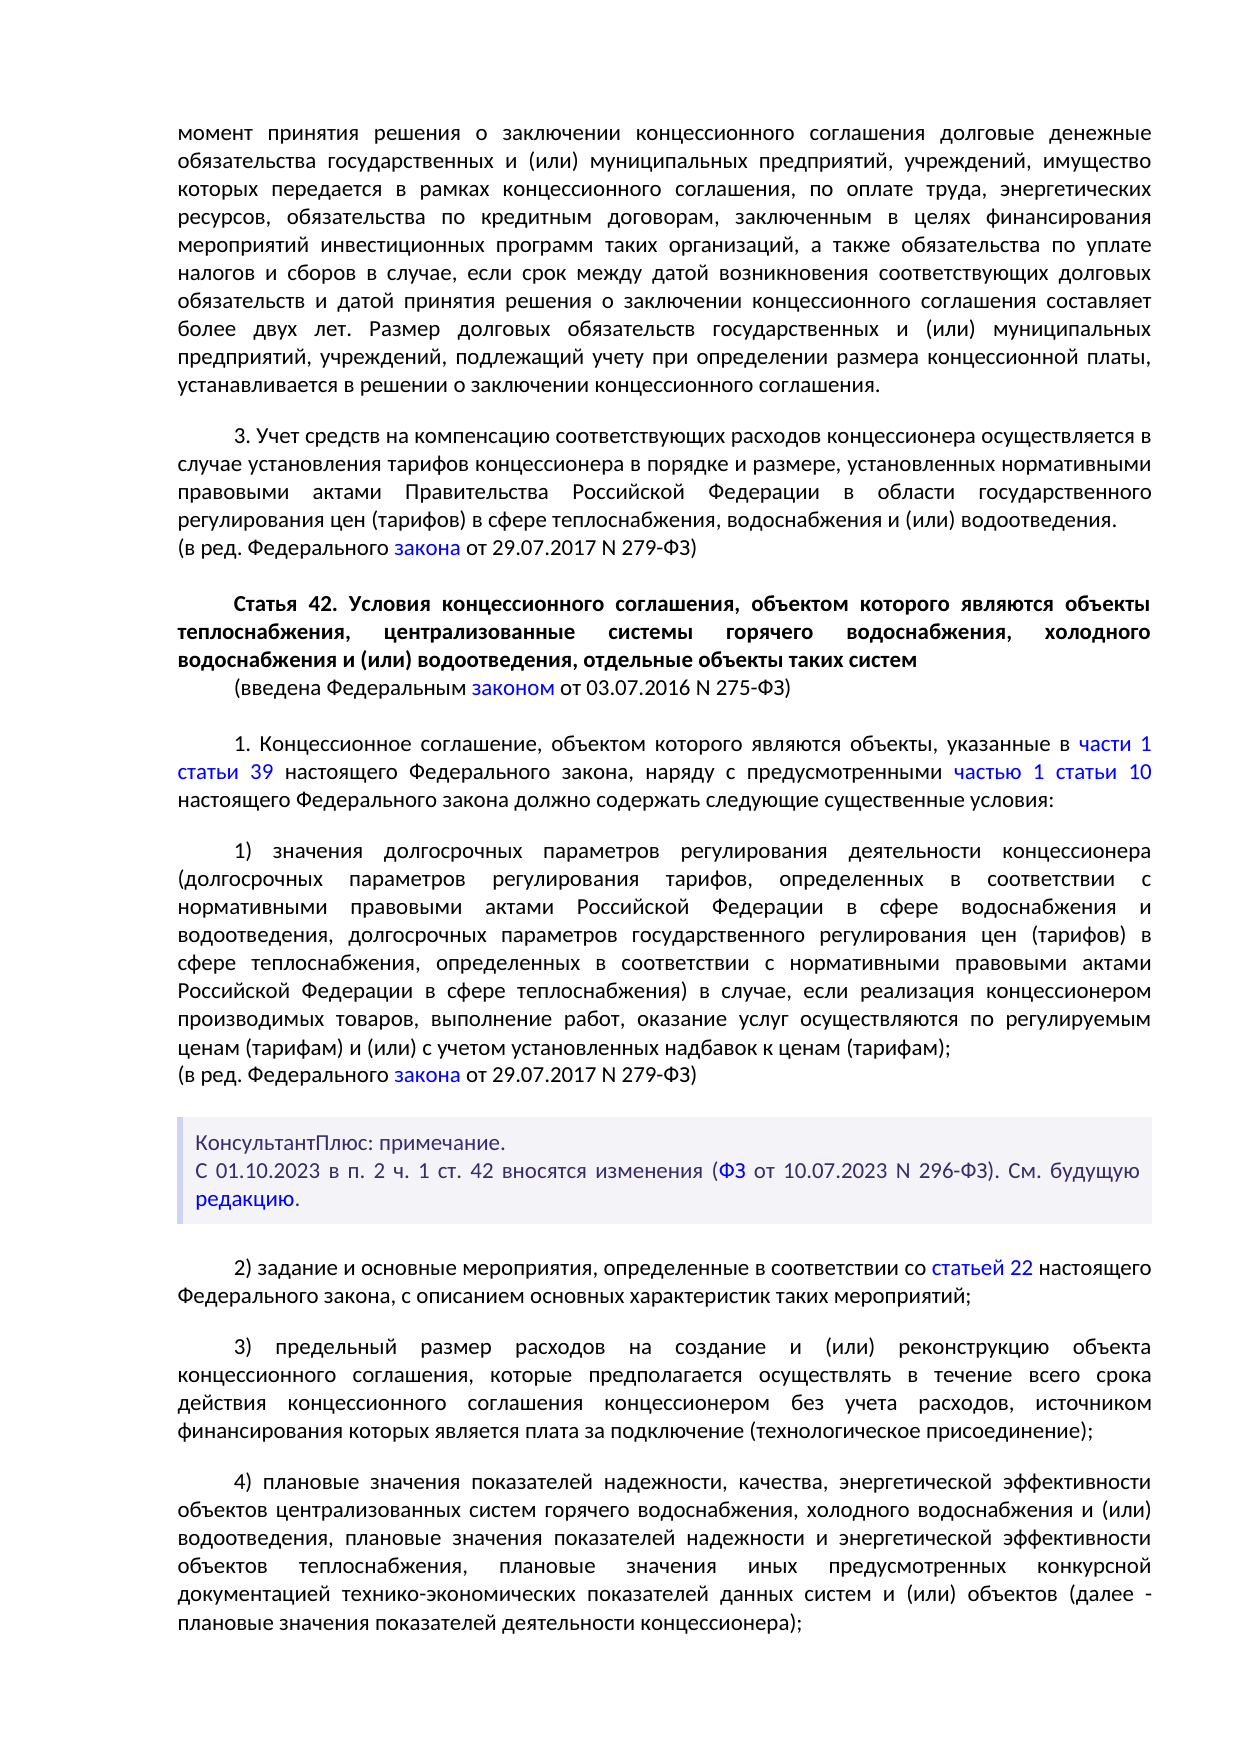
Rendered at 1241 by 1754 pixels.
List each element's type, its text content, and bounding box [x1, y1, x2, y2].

text 1. Концессионное соглашение, объектом которого являются объекты, указанные в части 1 статьи 39 настоящего Федерального закона, наряду с предусмотренными частью 1 статьи 10 настоящего Федерального закона должно содержать следующие существенные условия: [177, 729, 1152, 813]
text (введена Федеральным законом от 03.07.2016 N 275-ФЗ) [177, 673, 1152, 701]
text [177, 118, 1152, 398]
table_header [1140, 1117, 1152, 1224]
title Статья 42. Условия концессионного соглашения, объектом которого являются объекты теплоснабжения, централизованные системы горячего водоснабжения, холодного водоснабжения и (или) водоотведения, отдельные объекты таких систем [177, 589, 1152, 673]
text 2) задание и основные мероприятия, определенные в соответствии со статьей 22 настоящего Федерального закона, с описанием основных характеристик таких мероприятий; [177, 1253, 1152, 1309]
table_header [183, 1117, 195, 1224]
table_header [177, 1117, 183, 1224]
text 3) предельный размер расходов на создание и (или) реконструкцию объекта концессионного соглашения, которые предполагается осуществлять в течение всего срока действия концессионного соглашения концессионером без учета расходов, источником финансирования которых является плата за подключение (технологическое присоединение); [177, 1332, 1152, 1444]
text 1) значения долгосрочных параметров регулирования деятельности концессионера (долгосрочных параметров регулирования тарифов, определенных в соответствии с нормативными правовыми актами Российской Федерации в сфере водоснабжения и водоотведения, долгосрочных параметров государственного регулирования цен (тарифов) в сфере теплоснабжения, определенных в соответствии с нормативными правовыми актами Российской Федерации в сфере теплоснабжения) в случае, если реализация концессионером производимых товаров, выполнение работ, оказание услуг осуществляются по регулируемым ценам (тарифам) и (или) с учетом установленных надбавок к ценам (тарифам); [177, 836, 1152, 1061]
text 3. Учет средств на компенсацию соответствующих расходов концессионера осуществляется в случае установления тарифов концессионера в порядке и размере, установленных нормативными правовыми актами Правительства Российской Федерации в области государственного регулирования цен (тарифов) в сфере теплоснабжения, водоснабжения и (или) водоотведения. [177, 421, 1152, 533]
table_header КонсультантПлюс: примечание. С 01.10.2023 в п. 2 ч. 1 ст. 42 вносятся изменения (ФЗ от 10.07.2023 N 296-ФЗ). См. будущую редакцию. [195, 1117, 1140, 1224]
text (в ред. Федерального закона от 29.07.2017 N 279-ФЗ) [177, 1061, 1152, 1089]
text (в ред. Федерального закона от 29.07.2017 N 279-ФЗ) [177, 533, 1152, 561]
text 4) плановые значения показателей надежности, качества, энергетической эффективности объектов централизованных систем горячего водоснабжения, холодного водоснабжения и (или) водоотведения, плановые значения показателей надежности и энергетической эффективности объектов теплоснабжения, плановые значения иных предусмотренных конкурсной документацией технико-экономических показателей данных систем и (или) объектов (далее - плановые значения показателей деятельности концессионера); [177, 1467, 1152, 1636]
